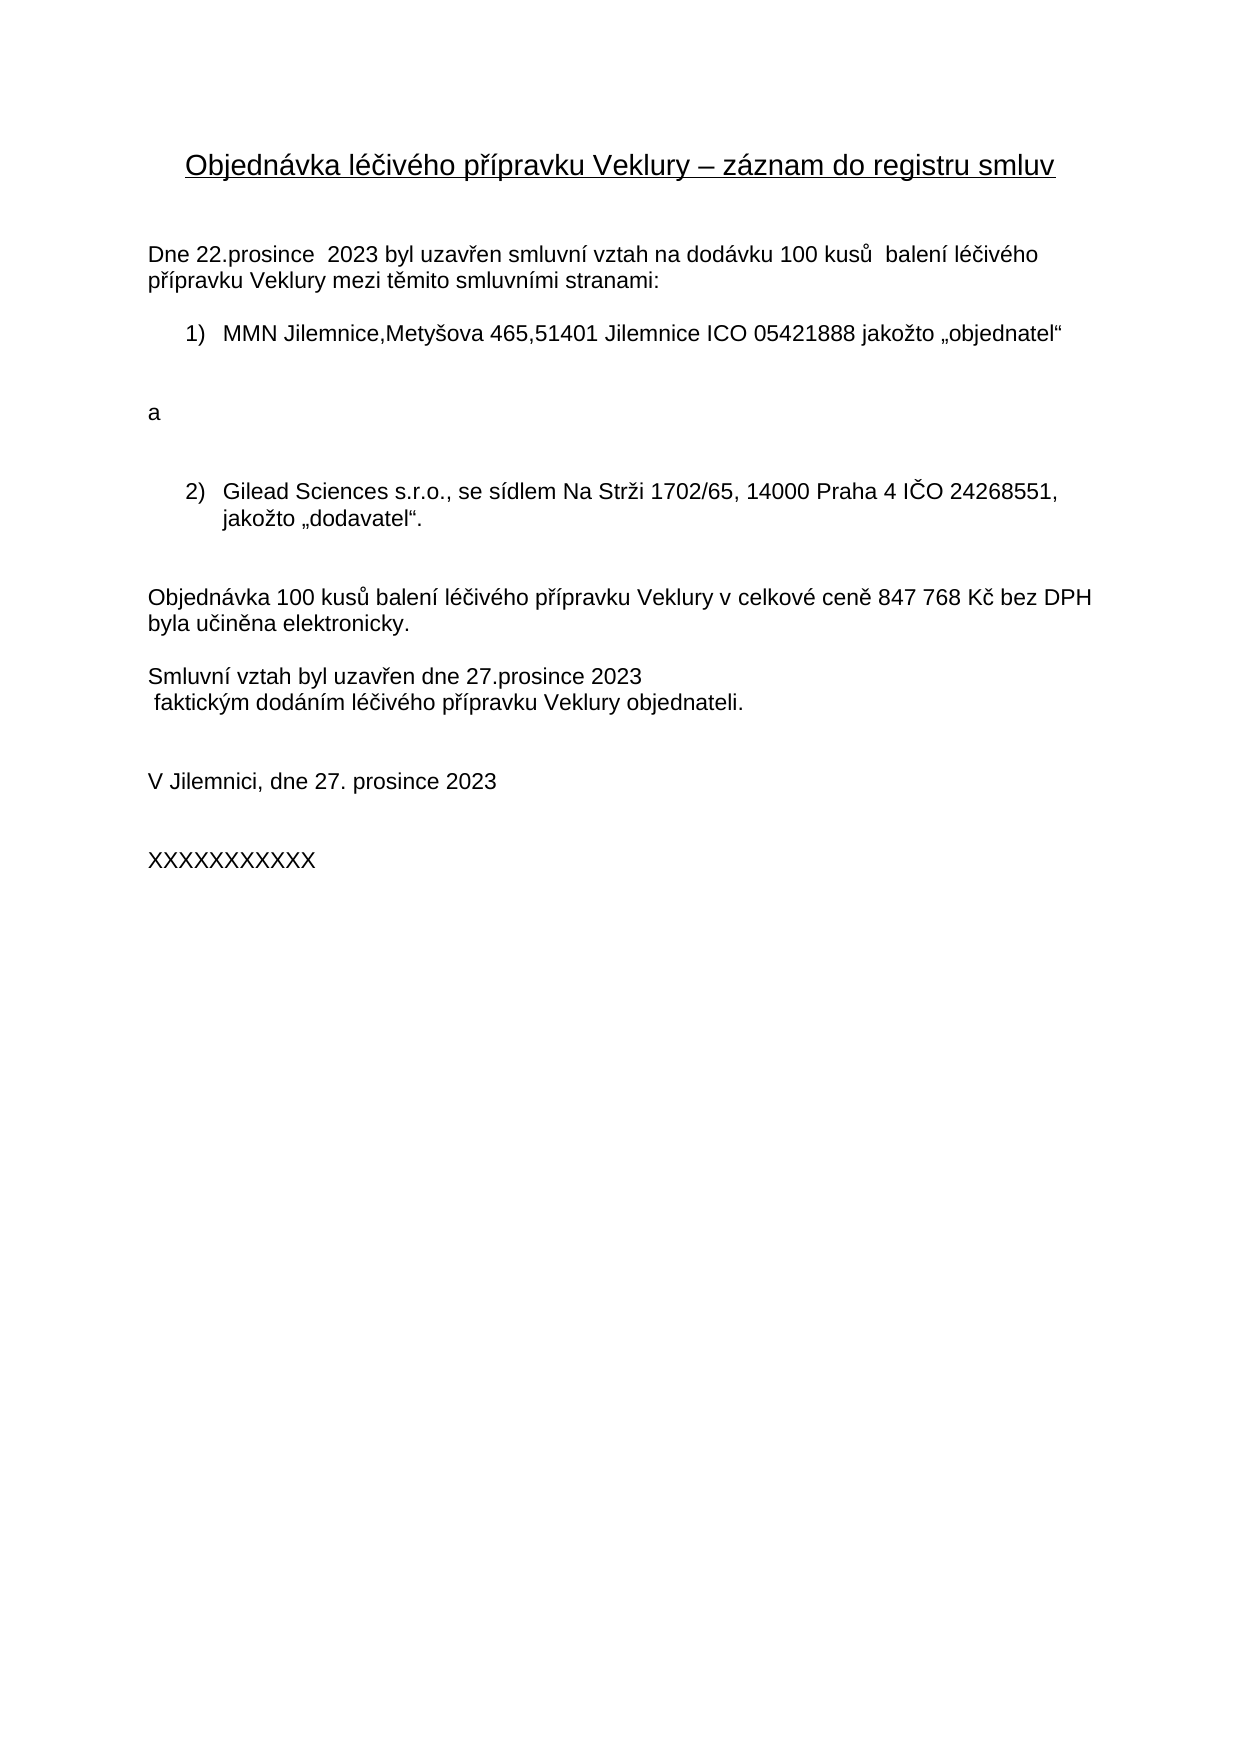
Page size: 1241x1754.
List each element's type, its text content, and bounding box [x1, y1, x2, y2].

text Objednávka 100 kusů balení léčivého přípravku Veklury v celkové ceně 847 768 Kč bez DPH byla učiněna elektronicky. [148, 584, 1093, 636]
text Dne 22.prosince 2023 byl uzavřen smluvní vztah na dodávku 100 kusů balení léčivého přípravku Veklury mezi těmito smluvními stranami: [148, 241, 1093, 294]
list MMN Jilemnice,Metyšova 465,51401 Jilemnice ICO 05421888 jakožto „objednatel“ [185, 320, 1093, 346]
text XXXXXXXXXXX [148, 847, 1093, 873]
text a [148, 399, 1093, 426]
text faktickým dodáním léčivého přípravku Veklury objednateli. [148, 689, 1093, 715]
text Objednávka léčivého přípravku Veklury – záznam do registru smluv [148, 148, 1093, 181]
list Gilead Sciences s.r.o., se sídlem Na Strži 1702/65, 14000 Praha 4 IČO 24268551, jakožto „dodavatel“. [185, 478, 1093, 531]
text Smluvní vztah byl uzavřen dne 27.prosince 2023 [148, 663, 1093, 689]
text V Jilemnici, dne 27. prosince 2023 [148, 768, 1093, 794]
